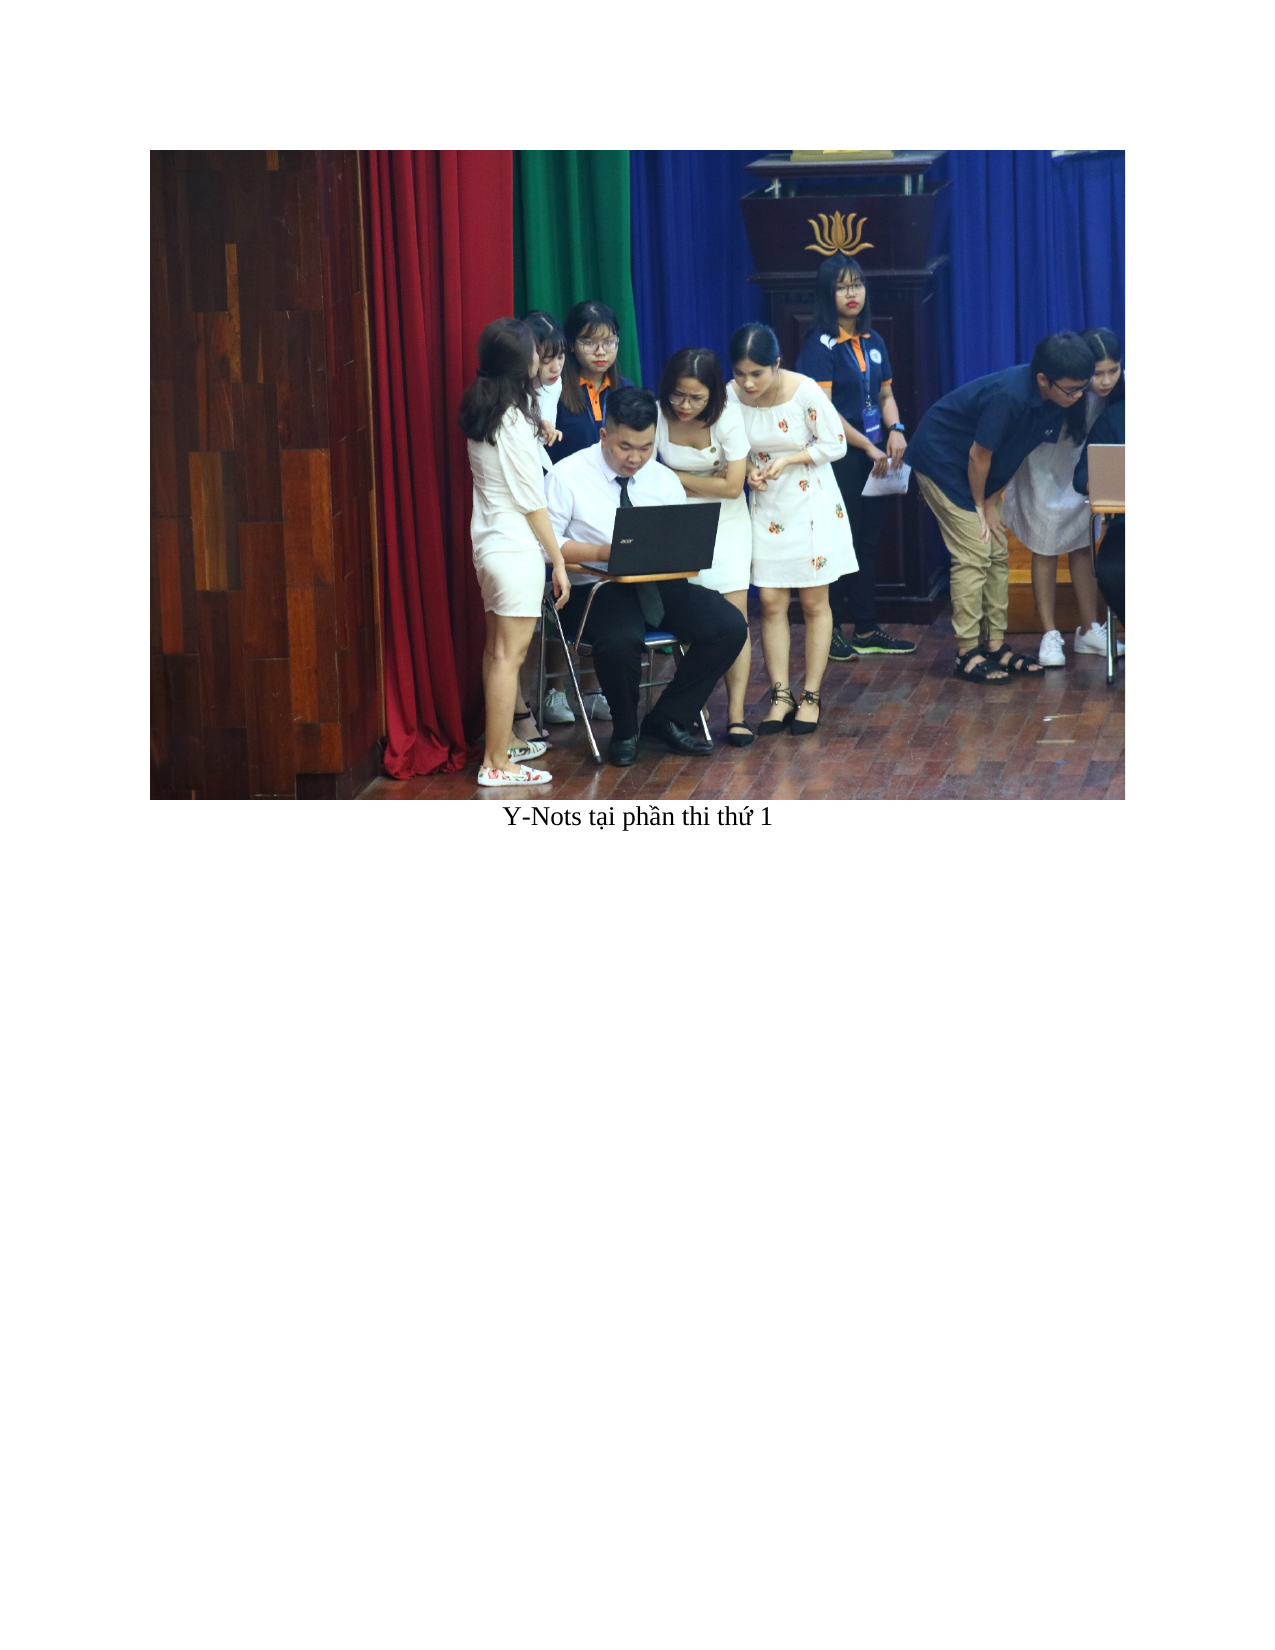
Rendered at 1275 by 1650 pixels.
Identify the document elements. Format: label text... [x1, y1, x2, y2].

picture [150, 150, 1125, 800]
text Y-Nots tại phần thi thứ 1 [150, 800, 1125, 831]
